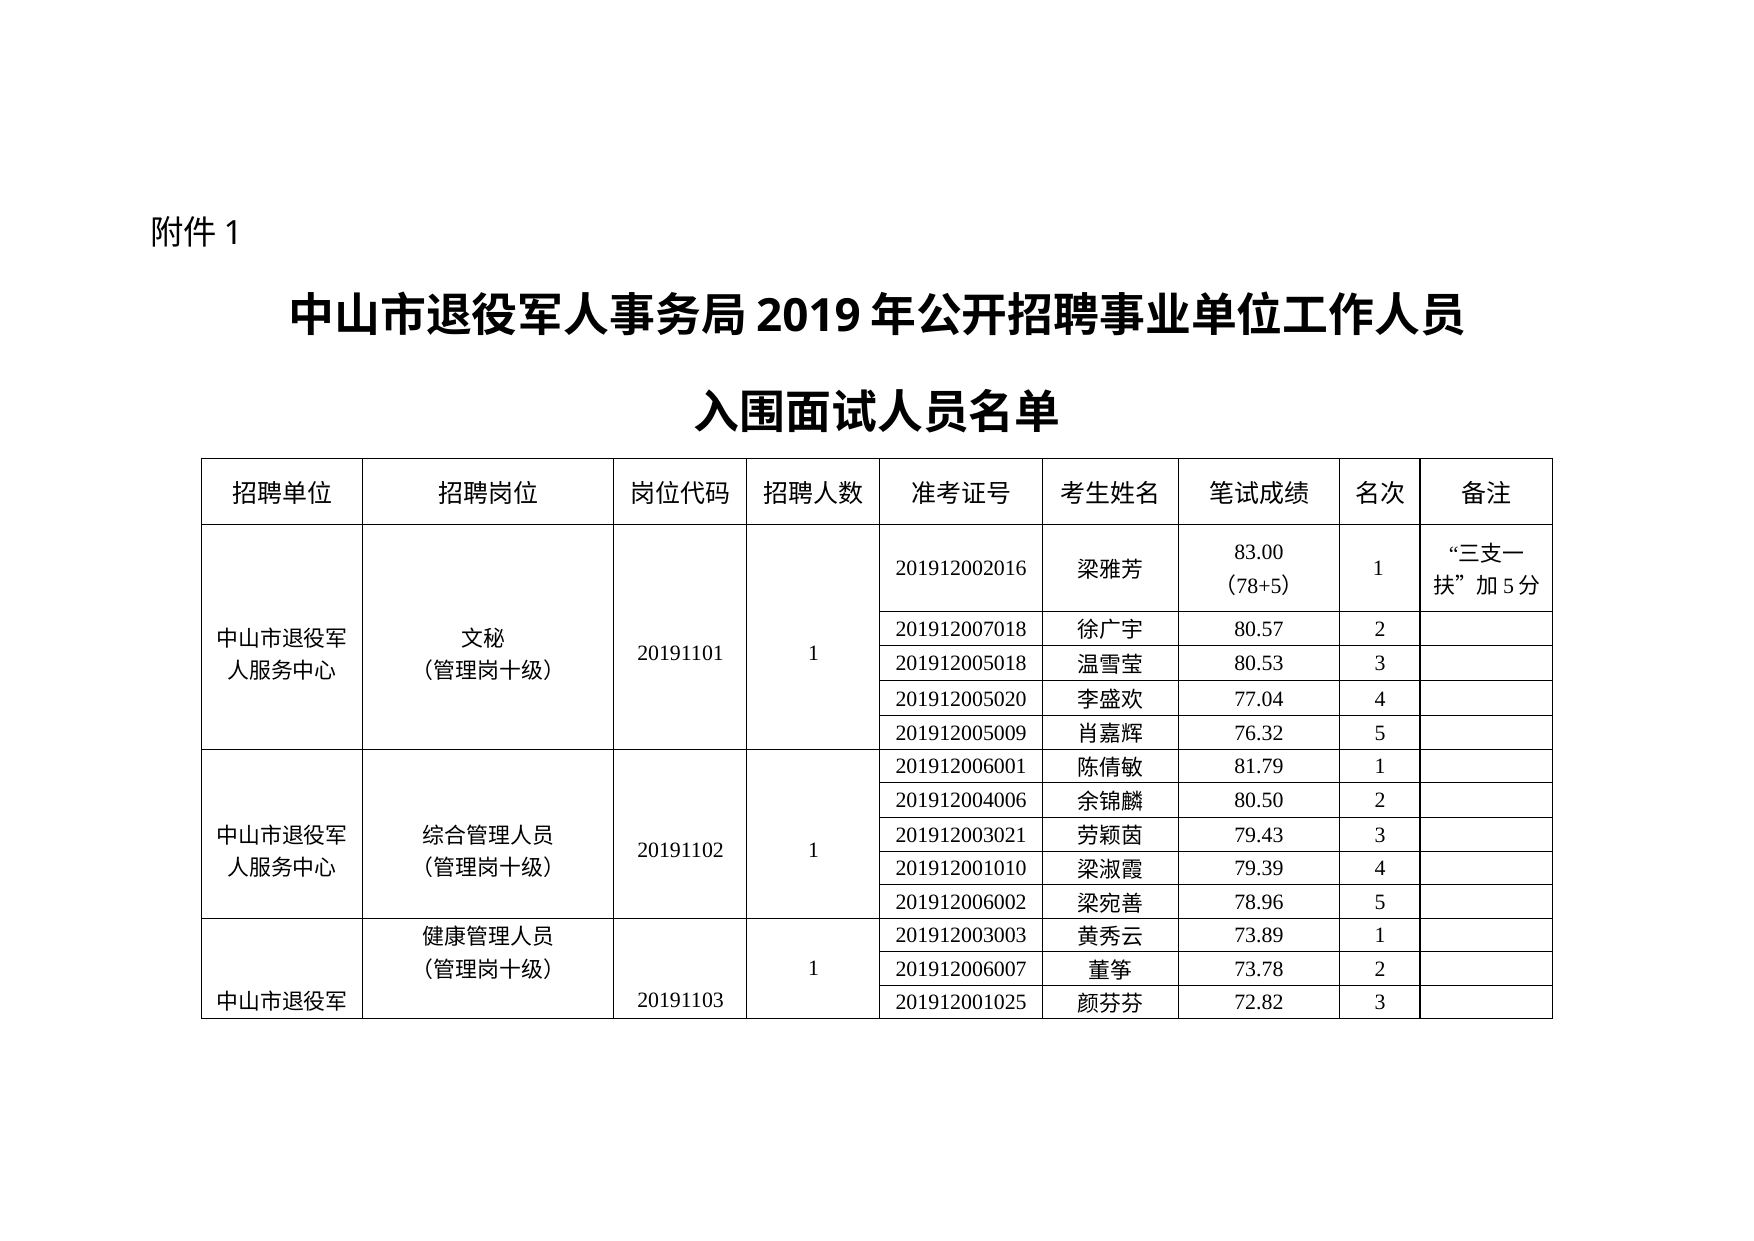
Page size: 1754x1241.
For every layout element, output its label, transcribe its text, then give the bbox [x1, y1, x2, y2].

table_cell 颜芬芬 [1043, 986, 1178, 1018]
table_cell [1421, 952, 1552, 985]
table_cell 5 [1340, 885, 1419, 918]
table_cell 73.89 [1179, 919, 1339, 951]
table_cell [1421, 750, 1552, 782]
table_cell 2 [1340, 783, 1419, 817]
table_cell 201912006002 [880, 885, 1042, 918]
table_cell [1421, 716, 1552, 748]
text 中山市退役军人事务局2019年公开招聘事业单位工作人员 [150, 263, 1604, 360]
table_cell 201912006007 [880, 952, 1042, 985]
table_cell [1421, 986, 1552, 1018]
table_cell [1421, 681, 1552, 715]
table_cell [1421, 612, 1552, 644]
table_cell 2 [1340, 612, 1419, 644]
table_header 笔试成绩 [1179, 459, 1339, 524]
table_cell 201912004006 [880, 783, 1042, 817]
table_cell [1421, 783, 1552, 817]
table_cell 81.79 [1179, 750, 1339, 782]
table_cell 201912005020 [880, 681, 1042, 715]
table_cell 1 [747, 525, 879, 748]
table_cell 综合管理人员 （管理岗十级） [363, 750, 613, 918]
table_cell [1421, 646, 1552, 680]
table_cell “三支一扶”加5分 [1421, 525, 1552, 611]
table_cell 劳颖茵 [1043, 818, 1178, 851]
table_cell [1421, 919, 1552, 951]
table_cell 3 [1340, 986, 1419, 1018]
table_cell 健康管理人员 （管理岗十级） [363, 919, 613, 1018]
table_cell 201912005009 [880, 716, 1042, 748]
table_cell 83.00 （78+5） [1179, 525, 1339, 611]
table_cell 201912007018 [880, 612, 1042, 644]
table_cell 3 [1340, 818, 1419, 851]
table_cell 77.04 [1179, 681, 1339, 715]
table_cell 徐广宇 [1043, 612, 1178, 644]
table_cell 78.96 [1179, 885, 1339, 918]
table_header 招聘单位 [202, 459, 362, 524]
table_cell 肖嘉辉 [1043, 716, 1178, 748]
text 入围面试人员名单 [150, 360, 1604, 458]
table_cell 梁雅芳 [1043, 525, 1178, 611]
table_cell 1 [747, 919, 879, 1018]
table_header 考生姓名 [1043, 459, 1178, 524]
table_cell 董筝 [1043, 952, 1178, 985]
table_cell 76.32 [1179, 716, 1339, 748]
table_cell 80.50 [1179, 783, 1339, 817]
table_header 招聘岗位 [363, 459, 613, 524]
table_cell 79.43 [1179, 818, 1339, 851]
table_cell 黄秀云 [1043, 919, 1178, 951]
table_cell 4 [1340, 681, 1419, 715]
table_cell 2 [1340, 952, 1419, 985]
table_cell 中山市退役军人服务中心 [202, 750, 362, 918]
table_cell 20191102 [614, 750, 746, 918]
table_cell 中山市退役军人服务中心 [202, 919, 362, 1018]
table_cell 李盛欢 [1043, 681, 1178, 715]
table_cell 1 [747, 750, 879, 918]
table_cell 80.53 [1179, 646, 1339, 680]
table_cell 201912006001 [880, 750, 1042, 782]
table_cell 1 [1340, 525, 1419, 611]
table_cell 5 [1340, 716, 1419, 748]
table_cell [1421, 852, 1552, 884]
table_cell 温雪莹 [1043, 646, 1178, 680]
table_cell 73.78 [1179, 952, 1339, 985]
table_cell 中山市退役军人服务中心 [202, 525, 362, 748]
table_cell 79.39 [1179, 852, 1339, 884]
table_header 准考证号 [880, 459, 1042, 524]
table_cell 201912003003 [880, 919, 1042, 951]
table_cell 20191101 [614, 525, 746, 748]
table_cell 1 [1340, 750, 1419, 782]
table_cell 201912005018 [880, 646, 1042, 680]
table_header 备注 [1421, 459, 1552, 524]
table_cell 梁宛善 [1043, 885, 1178, 918]
table_header 招聘人数 [747, 459, 879, 524]
table_cell 梁淑霞 [1043, 852, 1178, 884]
table_cell [1421, 818, 1552, 851]
table_cell [1421, 885, 1552, 918]
text 附件1 [150, 198, 1604, 263]
table_cell 201912001025 [880, 986, 1042, 1018]
table_header 岗位代码 [614, 459, 746, 524]
table_cell 72.82 [1179, 986, 1339, 1018]
table_cell 1 [1340, 919, 1419, 951]
table_cell 陈倩敏 [1043, 750, 1178, 782]
table_cell 80.57 [1179, 612, 1339, 644]
table_header 名次 [1340, 459, 1419, 524]
table_cell 3 [1340, 646, 1419, 680]
table_cell 文秘 （管理岗十级） [363, 525, 613, 748]
table_cell 201912003021 [880, 818, 1042, 851]
table_cell 余锦麟 [1043, 783, 1178, 817]
table_cell 201912001010 [880, 852, 1042, 884]
table_cell 201912002016 [880, 525, 1042, 611]
table_cell 4 [1340, 852, 1419, 884]
table_cell 20191103 [614, 919, 746, 1018]
